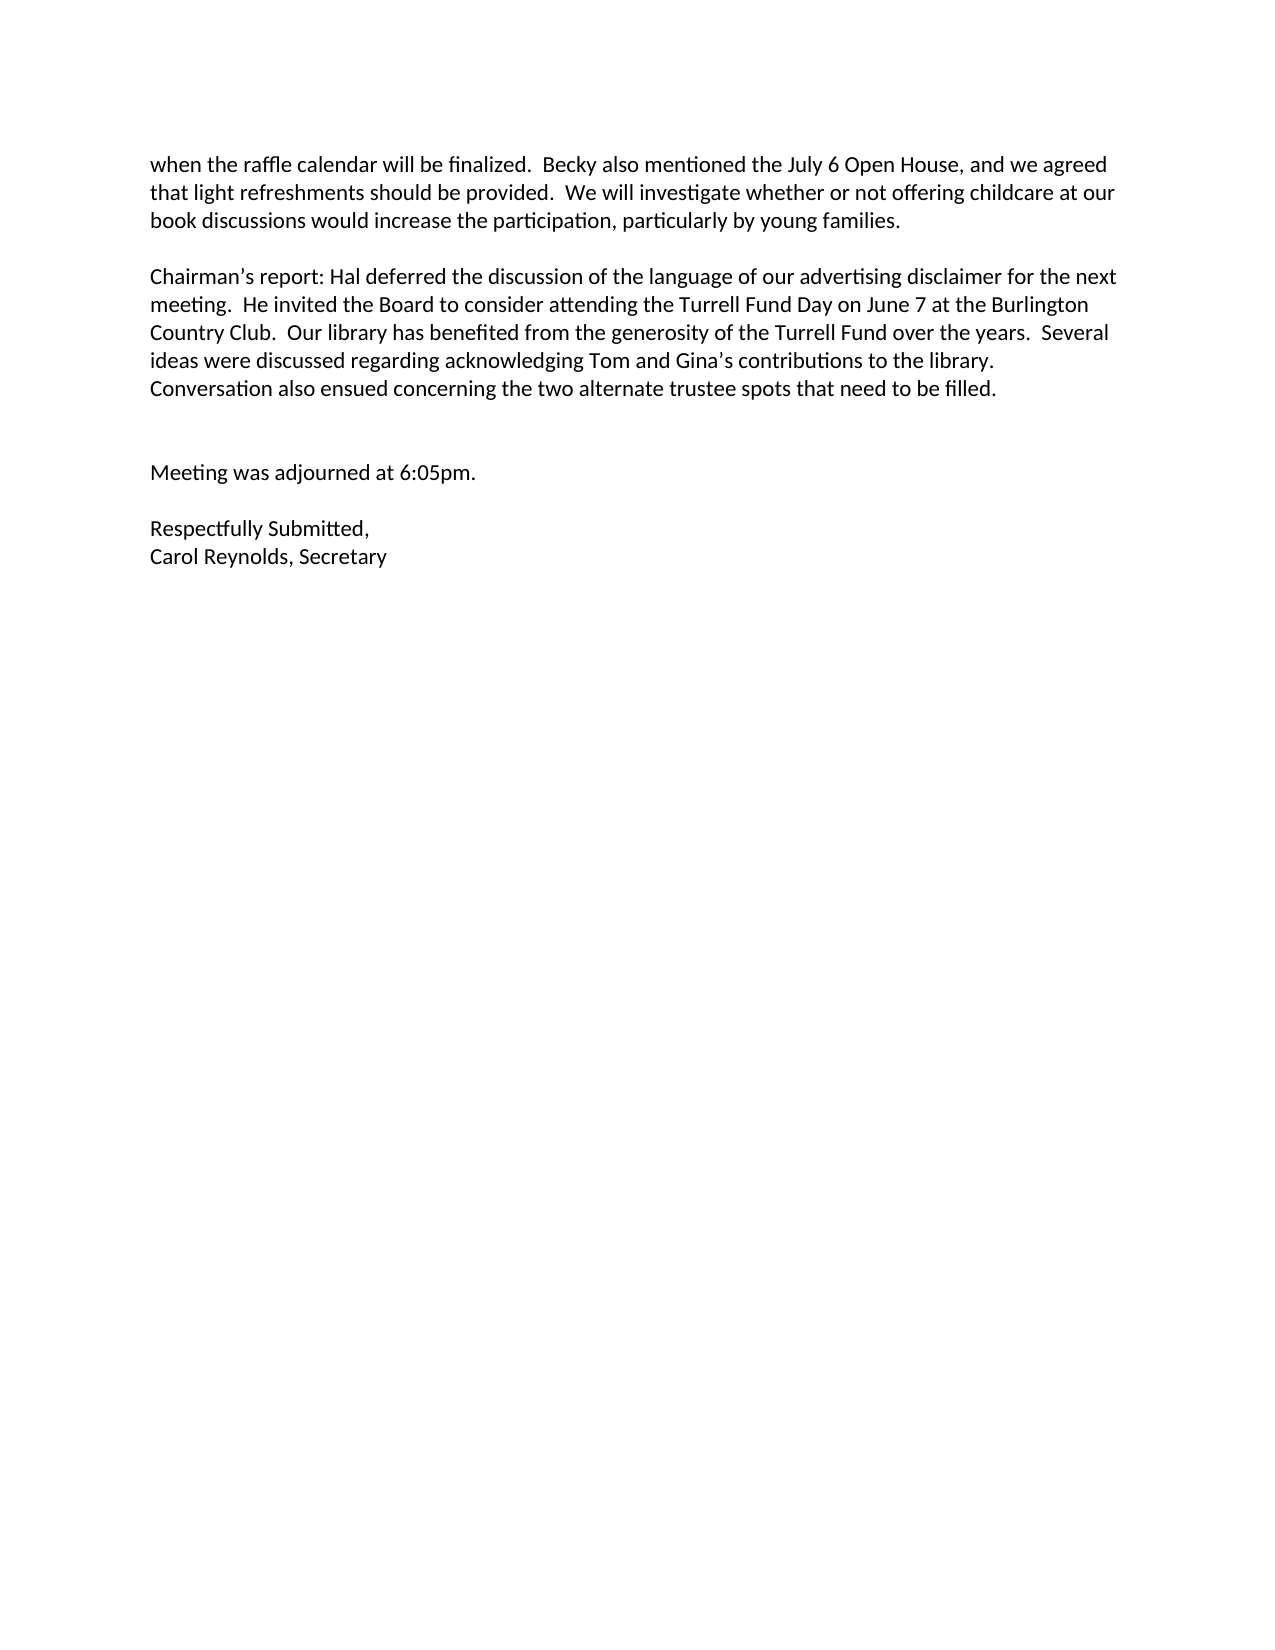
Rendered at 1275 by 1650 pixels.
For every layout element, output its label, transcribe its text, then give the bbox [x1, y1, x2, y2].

text Respectfully Submitted, [150, 514, 1125, 542]
text Carol Reynolds, Secretary [150, 542, 1125, 570]
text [150, 150, 1125, 234]
text Chairman’s report: Hal deferred the discussion of the language of our advertising disclaimer for the next meeting. He invited the Board to consider attending the Turrell Fund Day on June 7 at the Burlington Country Club. Our library has benefited from the generosity of the Turrell Fund over the years. Several ideas were discussed regarding acknowledging Tom and Gina’s contributions to the library. Conversation also ensued concerning the two alternate trustee spots that need to be filled. [150, 262, 1125, 402]
text Meeting was adjourned at 6:05pm. [150, 458, 1125, 486]
